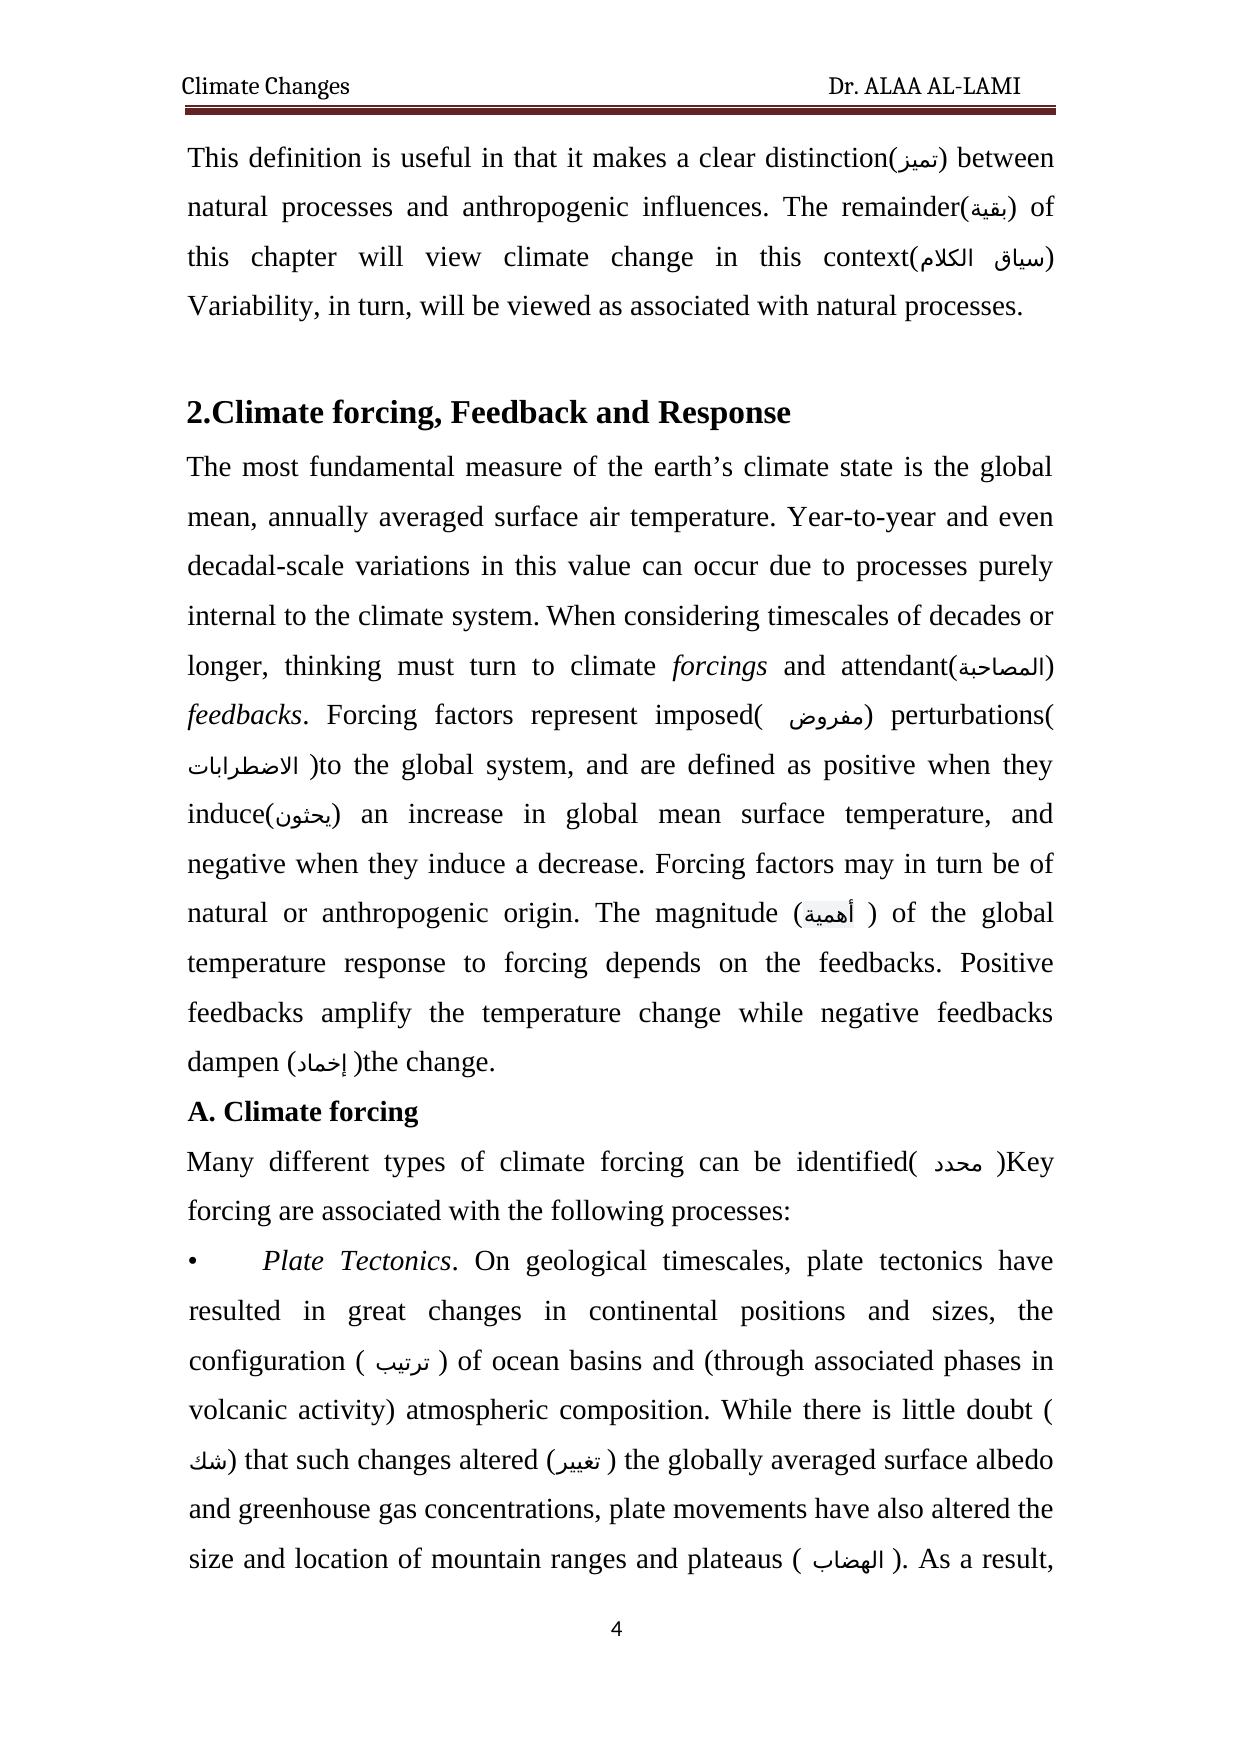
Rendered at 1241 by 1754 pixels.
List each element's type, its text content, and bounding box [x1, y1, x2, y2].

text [186, 140, 1054, 322]
text The most fundamental measure of the earth’s climate state is the global mean, annually averaged surface air temperature. Year-to-year and even decadal-scale variations in this value can occur due to processes purely internal to the climate system. When considering timescales of decades or longer, thinking must turn to climate forcings and attendant(المصاحبة) feedbacks. Forcing factors represent imposed( مفروض) perturbations(الاضطرابات )to the global system, and are defined as positive when they induce(يحثون) an increase in global mean surface temperature, and negative when they induce a decrease. Forcing factors may in turn be of natural or anthropogenic origin. The magnitude (أهمية ) of the global temperature response to forcing depends on the feedbacks. Positive feedbacks amplify the temperature change while negative feedbacks dampen (إخماد )the change. [186, 449, 1054, 1078]
text A. Climate forcing [187, 1094, 1053, 1128]
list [187, 1243, 1054, 1574]
subtitle 2.Climate forcing, Feedback and Response [186, 393, 1053, 431]
text Many different types of climate forcing can be identified( محدد )Key forcing are associated with the following processes: [186, 1144, 1054, 1227]
